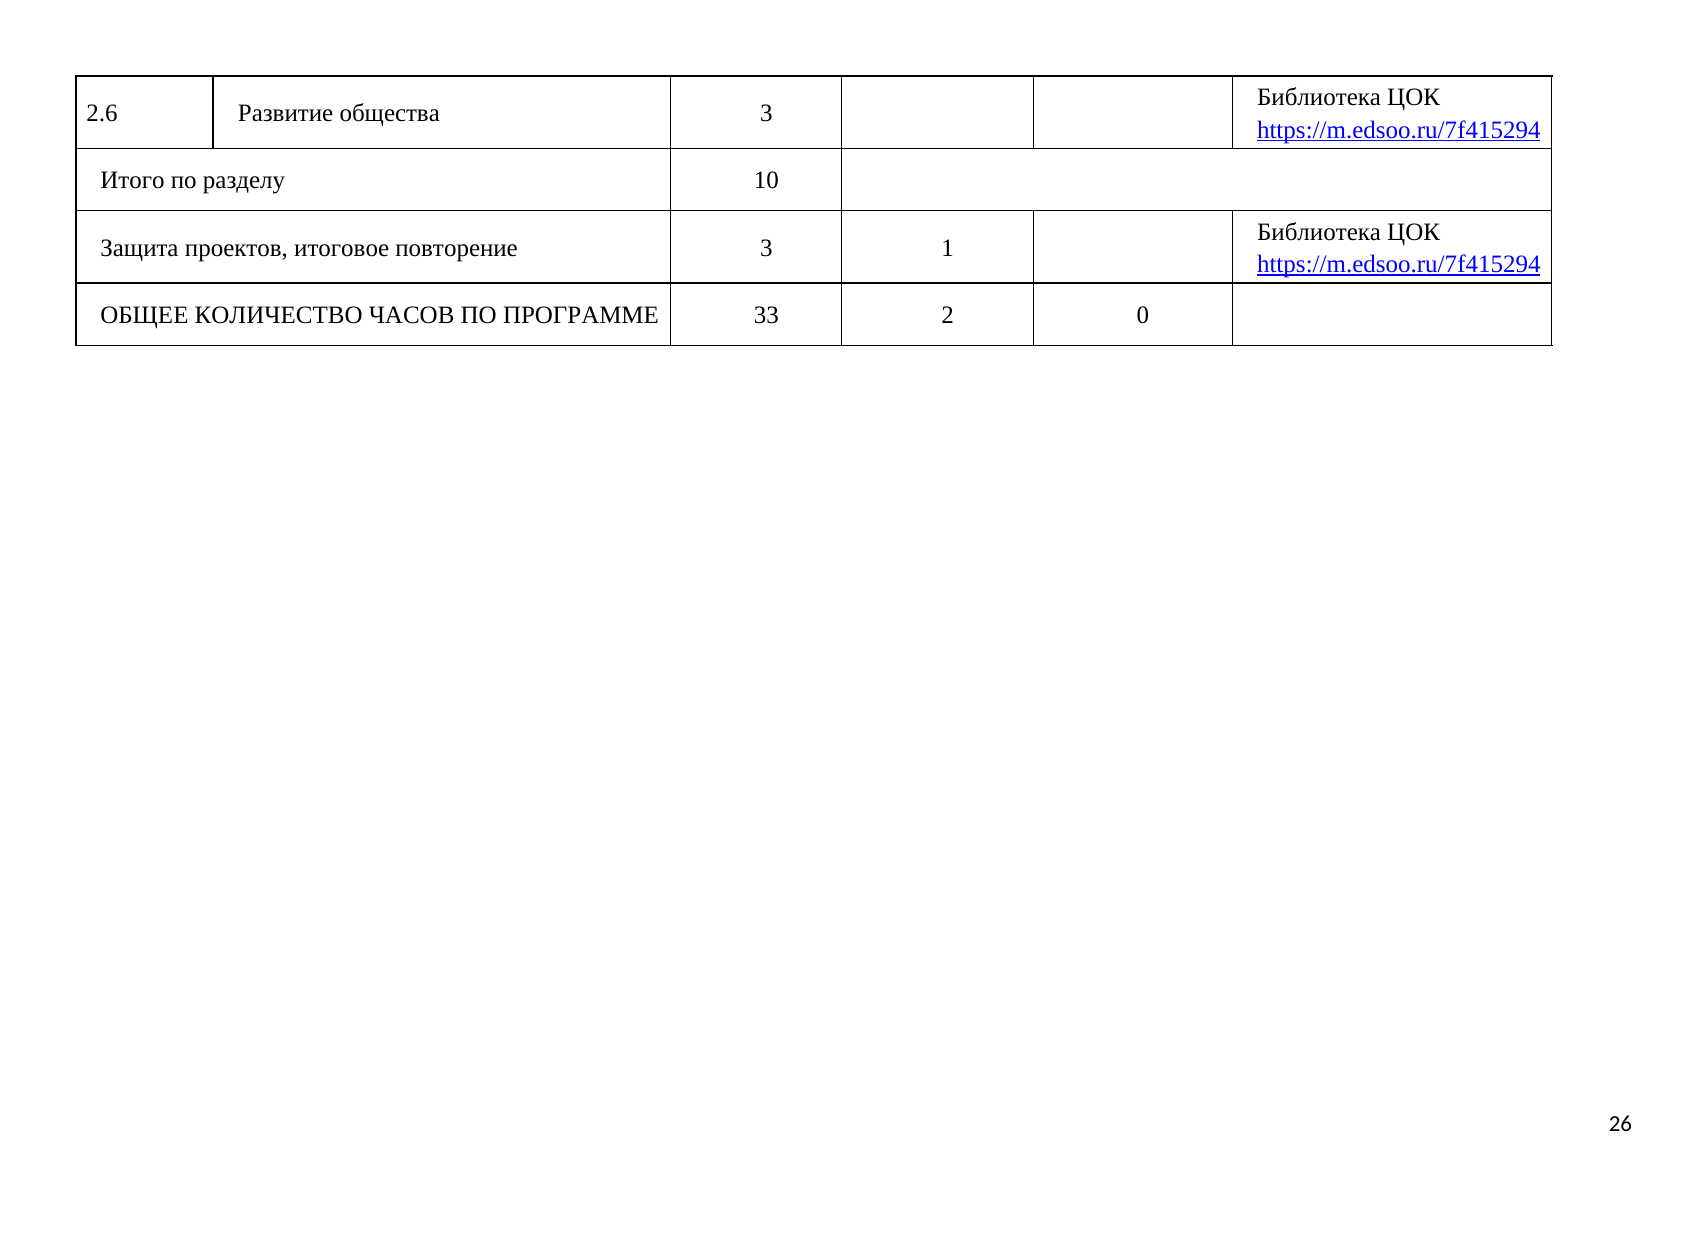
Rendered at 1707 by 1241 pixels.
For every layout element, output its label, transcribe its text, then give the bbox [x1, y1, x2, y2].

table_cell 2.6 [77, 77, 212, 147]
table_cell [842, 77, 1033, 147]
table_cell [1233, 77, 1551, 147]
table_cell 2 [842, 284, 1033, 344]
table_cell 33 [671, 284, 841, 344]
table_cell 3 [671, 77, 841, 147]
table_cell 1 [842, 211, 1033, 282]
table_cell [1034, 211, 1232, 282]
table_cell [842, 149, 1551, 210]
table_cell 3 [671, 211, 841, 282]
table_cell Итого по разделу [77, 149, 670, 210]
table_cell Защита проектов, итоговое повторение [77, 211, 670, 282]
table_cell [1233, 211, 1551, 282]
table_cell 0 [1034, 284, 1232, 344]
table_cell 10 [671, 149, 841, 210]
table_cell ОБЩЕЕ КОЛИЧЕСТВО ЧАСОВ ПО ПРОГРАММЕ [77, 284, 670, 344]
table_cell [1034, 77, 1232, 147]
table_cell [1233, 284, 1551, 344]
table_cell Развитие общества [214, 77, 670, 147]
